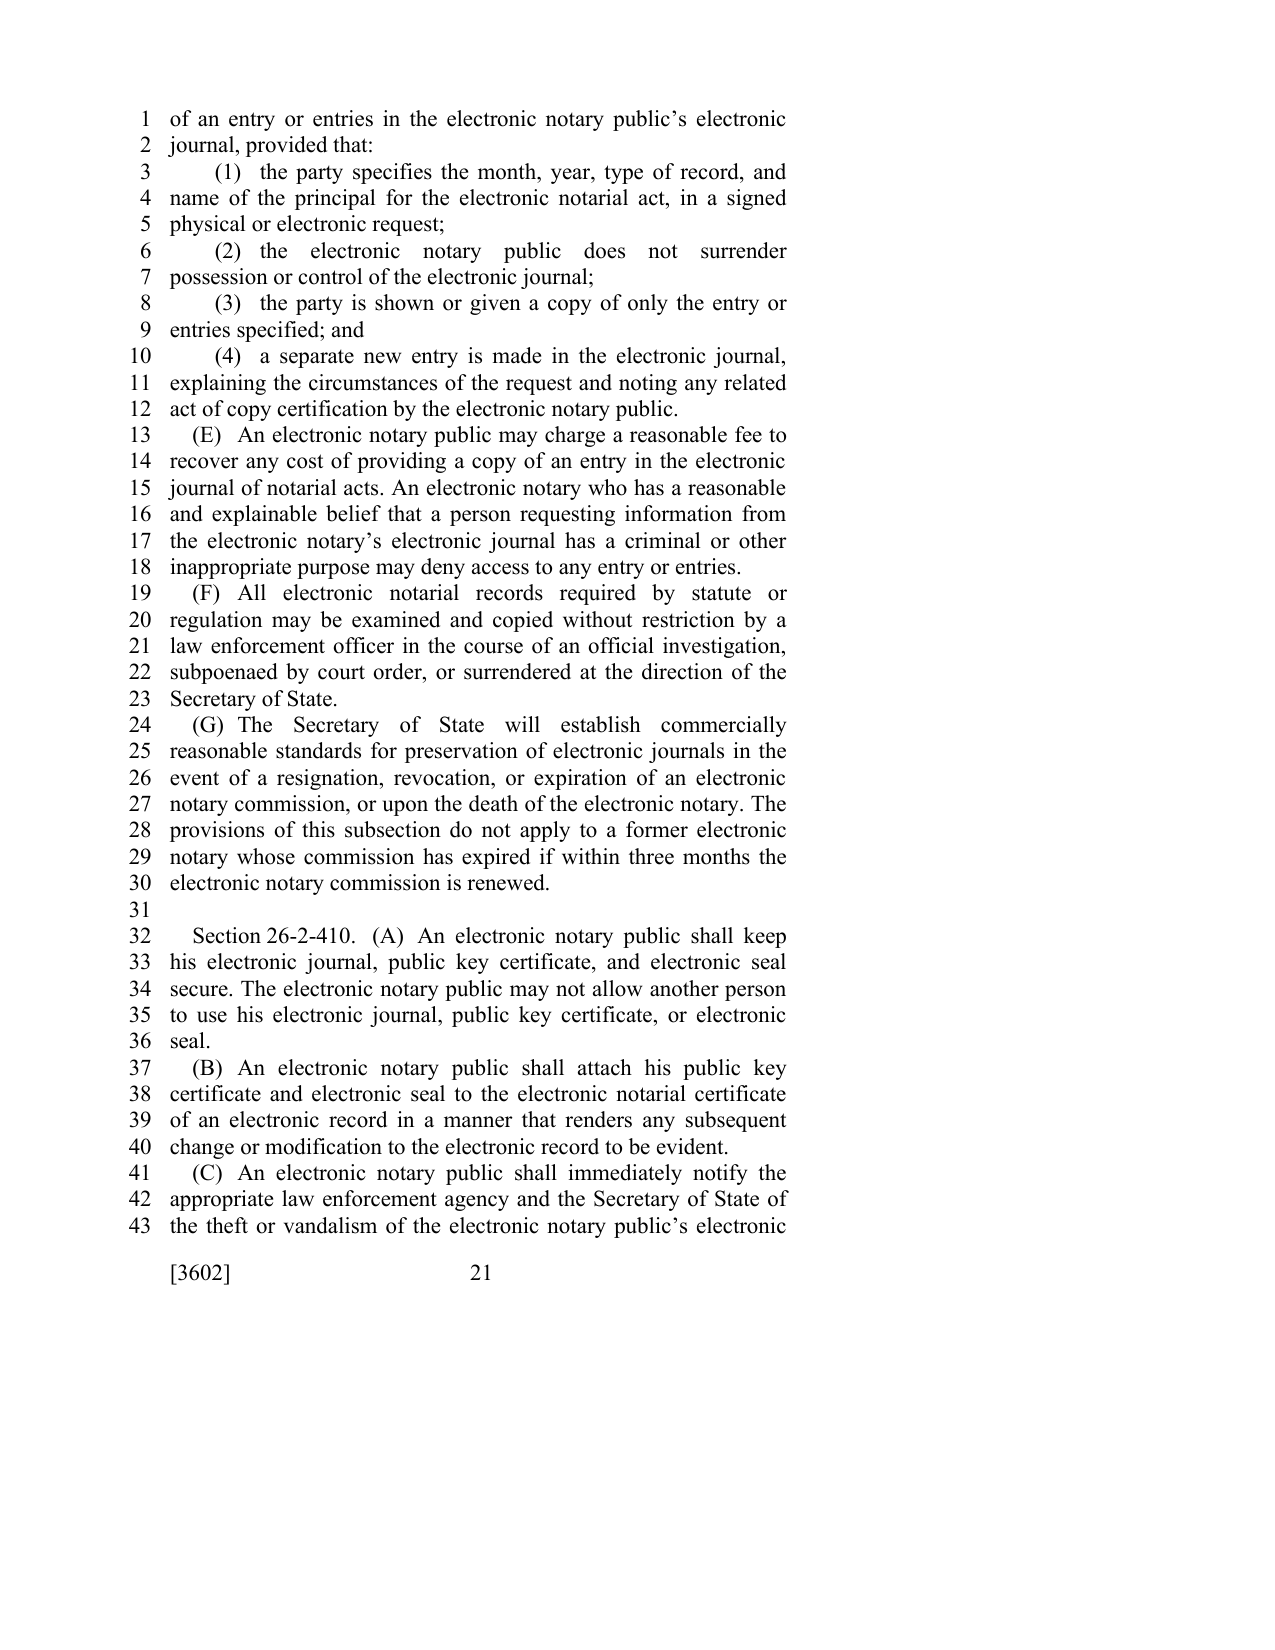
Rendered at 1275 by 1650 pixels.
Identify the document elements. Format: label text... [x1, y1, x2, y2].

text (B) An electronic notary public shall attach his public key certificate and electronic seal to the electronic notarial certificate of an electronic record in a manner that renders any subsequent change or modification to the electronic record to be evident. [169, 1054, 787, 1159]
text (4) a separate new entry is made in the electronic journal, explaining the circumstances of the request and noting any related act of copy certification by the electronic notary public. [169, 342, 787, 421]
text Section 26-2-410. (A) An electronic notary public shall keep his electronic journal, public key certificate, and electronic seal secure. The electronic notary public may not allow another person to use his electronic journal, public key certificate, or electronic seal. [169, 922, 787, 1054]
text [169, 105, 787, 158]
text (1) the party specifies the month, year, type of record, and name of the principal for the electronic notarial act, in a signed physical or electronic request; [169, 158, 787, 237]
text (F) All electronic notarial records required by statute or regulation may be examined and copied without restriction by a law enforcement officer in the course of an official investigation, subpoenaed by court order, or surrendered at the direction of the Secretary of State. [169, 579, 787, 711]
text (2) the electronic notary public does not surrender possession or control of the electronic journal; [169, 237, 787, 289]
text (3) the party is shown or given a copy of only the entry or entries specified; and [169, 289, 787, 342]
text (E) An electronic notary public may charge a reasonable fee to recover any cost of providing a copy of an entry in the electronic journal of notarial acts. An electronic notary who has a reasonable and explainable belief that a person requesting information from the electronic notary’s electronic journal has a criminal or other inappropriate purpose may deny access to any entry or entries. [169, 421, 787, 579]
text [169, 1159, 787, 1238]
text (G) The Secretary of State will establish commercially reasonable standards for preservation of electronic journals in the event of a resignation, revocation, or expiration of an electronic notary commission, or upon the death of the electronic notary. The provisions of this subsection do not apply to a former electronic notary whose commission has expired if within three months the electronic notary commission is renewed. [169, 711, 787, 896]
